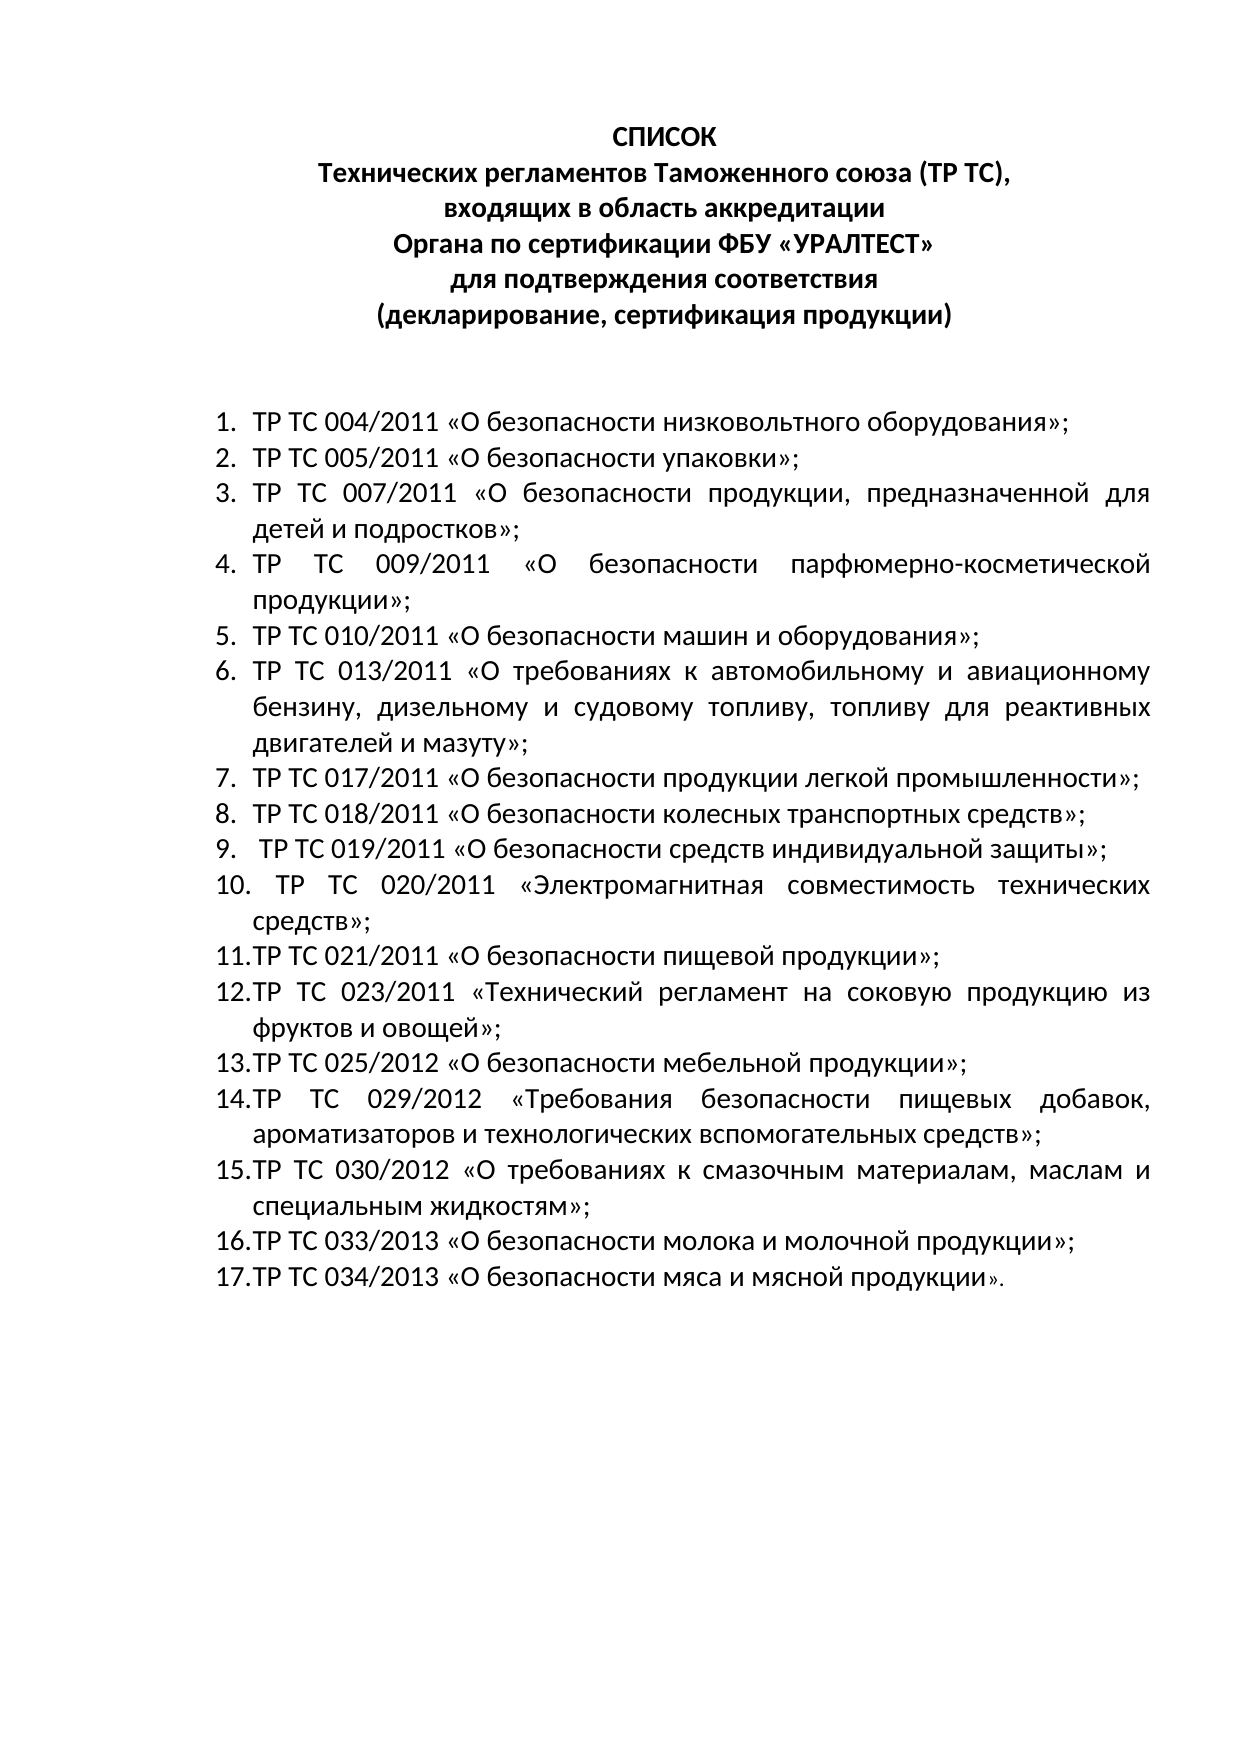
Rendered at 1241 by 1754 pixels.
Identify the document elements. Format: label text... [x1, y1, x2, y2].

list ТР ТС 019/2011 «О безопасности средств индивидуальной защиты»; [215, 831, 1152, 866]
list ТР ТС 007/2011 «О безопасности продукции, предназначенной для детей и подростков»; [215, 474, 1152, 546]
list ТР ТС 010/2011 «О безопасности машин и оборудования»; [215, 617, 1152, 652]
list ТР ТС 013/2011 «О требованиях к автомобильному и авиационному бензину, дизельному и судовому топливу, топливу для реактивных двигателей и мазуту»; [215, 652, 1152, 759]
list ТР ТС 020/2011 «Электромагнитная совместимость технических средств»; [215, 866, 1152, 937]
list ТР ТС 025/2012 «О безопасности мебельной продукции»; [215, 1044, 1152, 1080]
list ТР ТС 023/2011 «Технический регламент на соковую продукцию из фруктов и овощей»; [215, 973, 1152, 1044]
text входящих в область аккредитации [177, 189, 1152, 225]
list ТР ТС 017/2011 «О безопасности продукции легкой промышленности»; [215, 759, 1152, 795]
list ТР ТС 018/2011 «О безопасности колесных транспортных средств»; [215, 795, 1152, 831]
list ТР ТС 021/2011 «О безопасности пищевой продукции»; [215, 937, 1152, 973]
list ТР ТС 004/2011 «О безопасности низковольтного оборудования»; [215, 403, 1152, 439]
list ТР ТС 033/2013 «О безопасности молока и молочной продукции»; [215, 1222, 1152, 1258]
text Органа по сертификации ФБУ «УРАЛТЕСТ» [177, 225, 1152, 261]
text СПИСОК [177, 118, 1152, 154]
text Технических регламентов Таможенного союза (ТР ТС), [177, 154, 1152, 189]
list ТР ТС 034/2013 «О безопасности мяса и мясной продукции». [215, 1258, 1152, 1294]
list ТР ТС 030/2012 «О требованиях к смазочным материалам, маслам и специальным жидкостям»; [215, 1151, 1152, 1222]
text для подтверждения соответствия [177, 261, 1152, 296]
list ТР ТС 005/2011 «О безопасности упаковки»; [215, 439, 1152, 474]
list ТР ТС 029/2012 «Требования безопасности пищевых добавок, ароматизаторов и технологических вспомогательных средств»; [215, 1080, 1152, 1151]
list ТР ТС 009/2011 «О безопасности парфюмерно-косметической продукции»; [215, 546, 1152, 617]
text (декларирование, сертификация продукции) [177, 296, 1152, 332]
